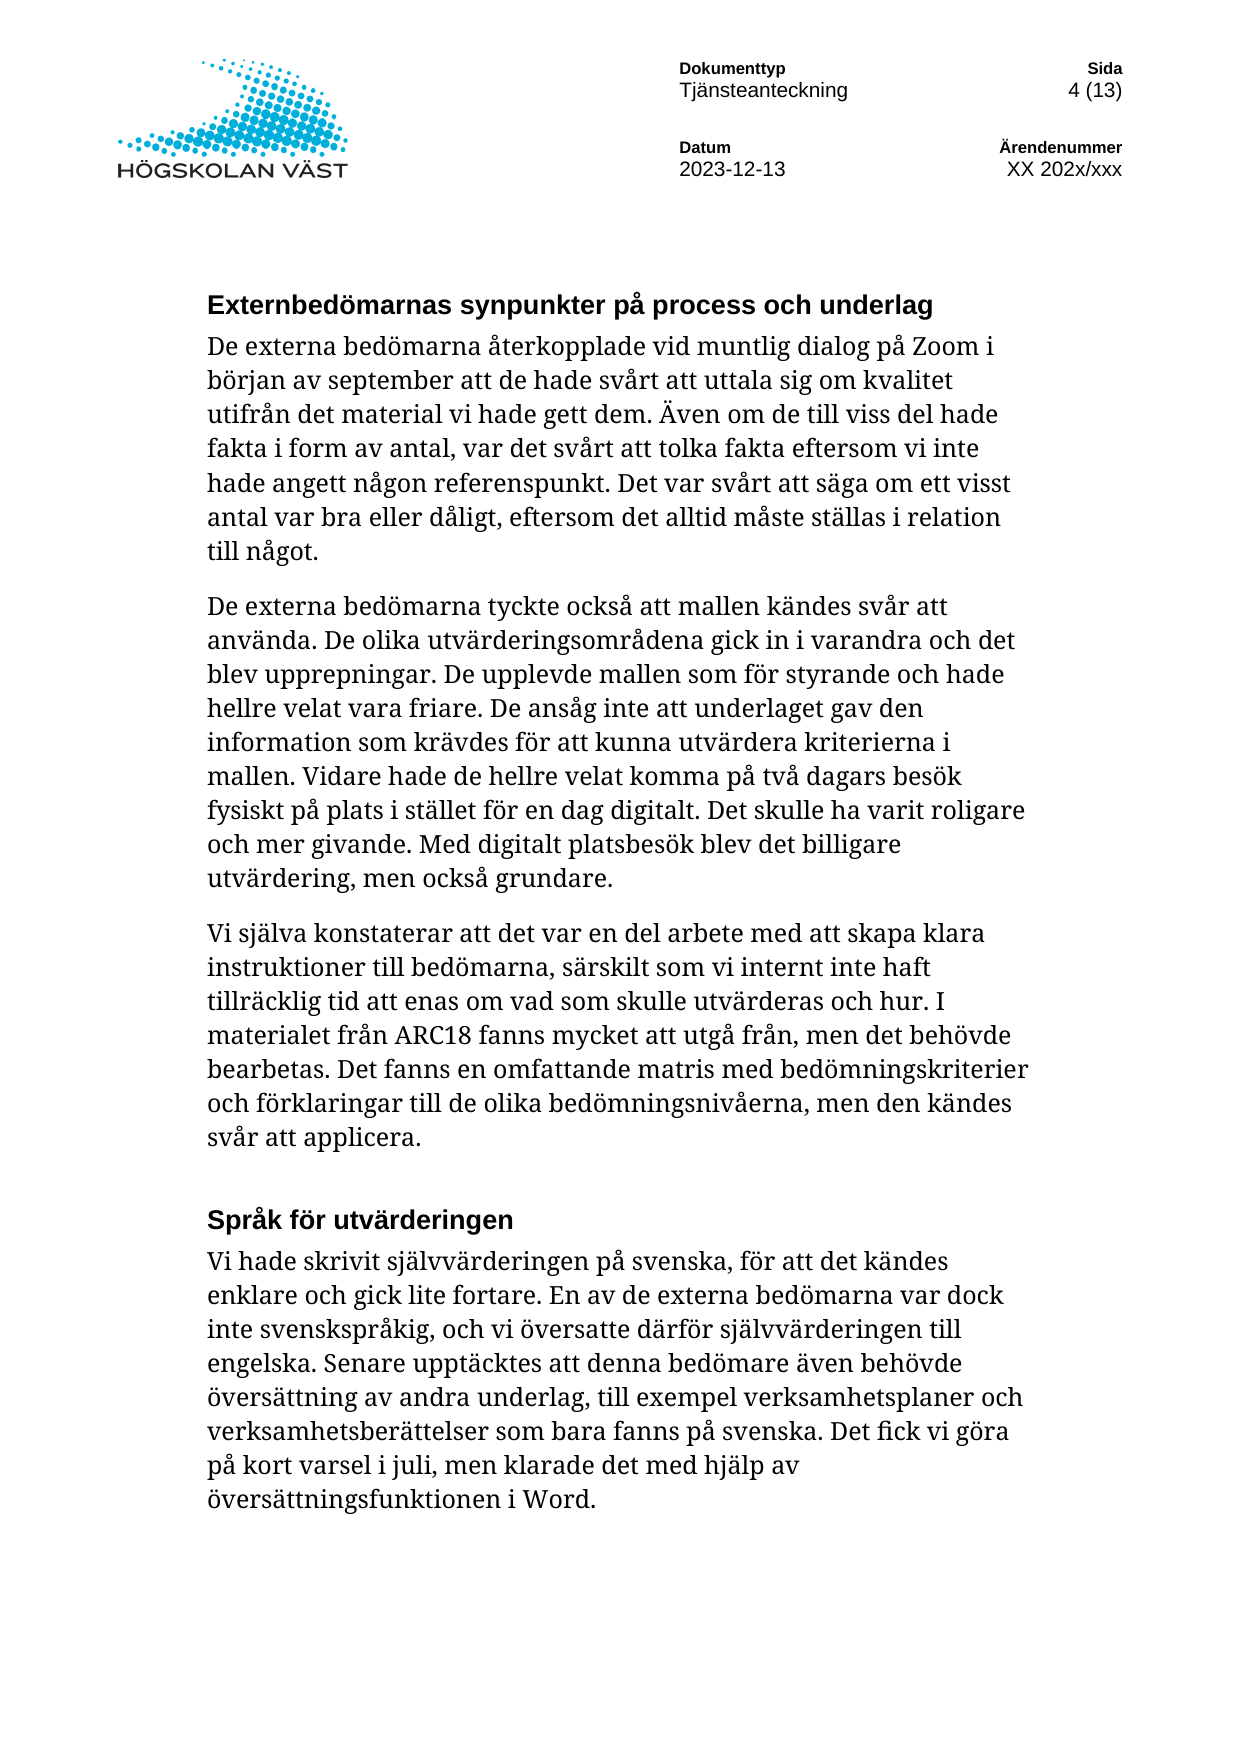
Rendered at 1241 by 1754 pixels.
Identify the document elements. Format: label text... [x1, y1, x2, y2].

text Vi själva konstaterar att det var en del arbete med att skapa klara instruktioner till bedömarna, särskilt som vi internt inte haft tillräcklig tid att enas om vad som skulle utvärderas och hur. I materialet från ARC18 fanns mycket att utgå från, men det behövde bearbetas. Det fanns en omfattande matris med bedömningskriterier och förklaringar till de olika bedömningsnivåerna, men den kändes svår att applicera. [207, 916, 1033, 1154]
subtitle Externbedömarnas synpunkter på process och underlag [207, 289, 1033, 321]
text Vi hade skrivit självvärderingen på svenska, för att det kändes enklare och gick lite fortare. En av de externa bedömarna var dock inte svenskspråkig, och vi översatte därför självvärderingen till engelska. Senare upptäcktes att denna bedömare även behövde översättning av andra underlag, till exempel verksamhetsplaner och verksamhetsberättelser som bara fanns på svenska. Det fick vi göra på kort varsel i juli, men klarade det med hjälp av översättningsfunktionen i Word. [207, 1244, 1033, 1516]
text De externa bedömarna återkopplade vid muntlig dialog på Zoom i början av september att de hade svårt att uttala sig om kvalitet utifrån det material vi hade gett dem. Även om de till viss del hade fakta i form av antal, var det svårt att tolka fakta eftersom vi inte hade angett någon referenspunkt. Det var svårt att säga om ett visst antal var bra eller dåligt, eftersom det alltid måste ställas i relation till något. [207, 329, 1033, 567]
text De externa bedömarna tyckte också att mallen kändes svår att använda. De olika utvärderingsområdena gick in i varandra och det blev upprepningar. De upplevde mallen som för styrande och hade hellre velat vara friare. De ansåg inte att underlaget gav den information som krävdes för att kunna utvärdera kriterierna i mallen. Vidare hade de hellre velat komma på två dagars besök fysiskt på plats i stället för en dag digitalt. Det skulle ha varit roligare och mer givande. Med digitalt platsbesök blev det billigare utvärdering, men också grundare. [207, 588, 1033, 895]
subtitle Språk för utvärderingen [207, 1204, 1033, 1235]
picture [118, 59, 348, 178]
